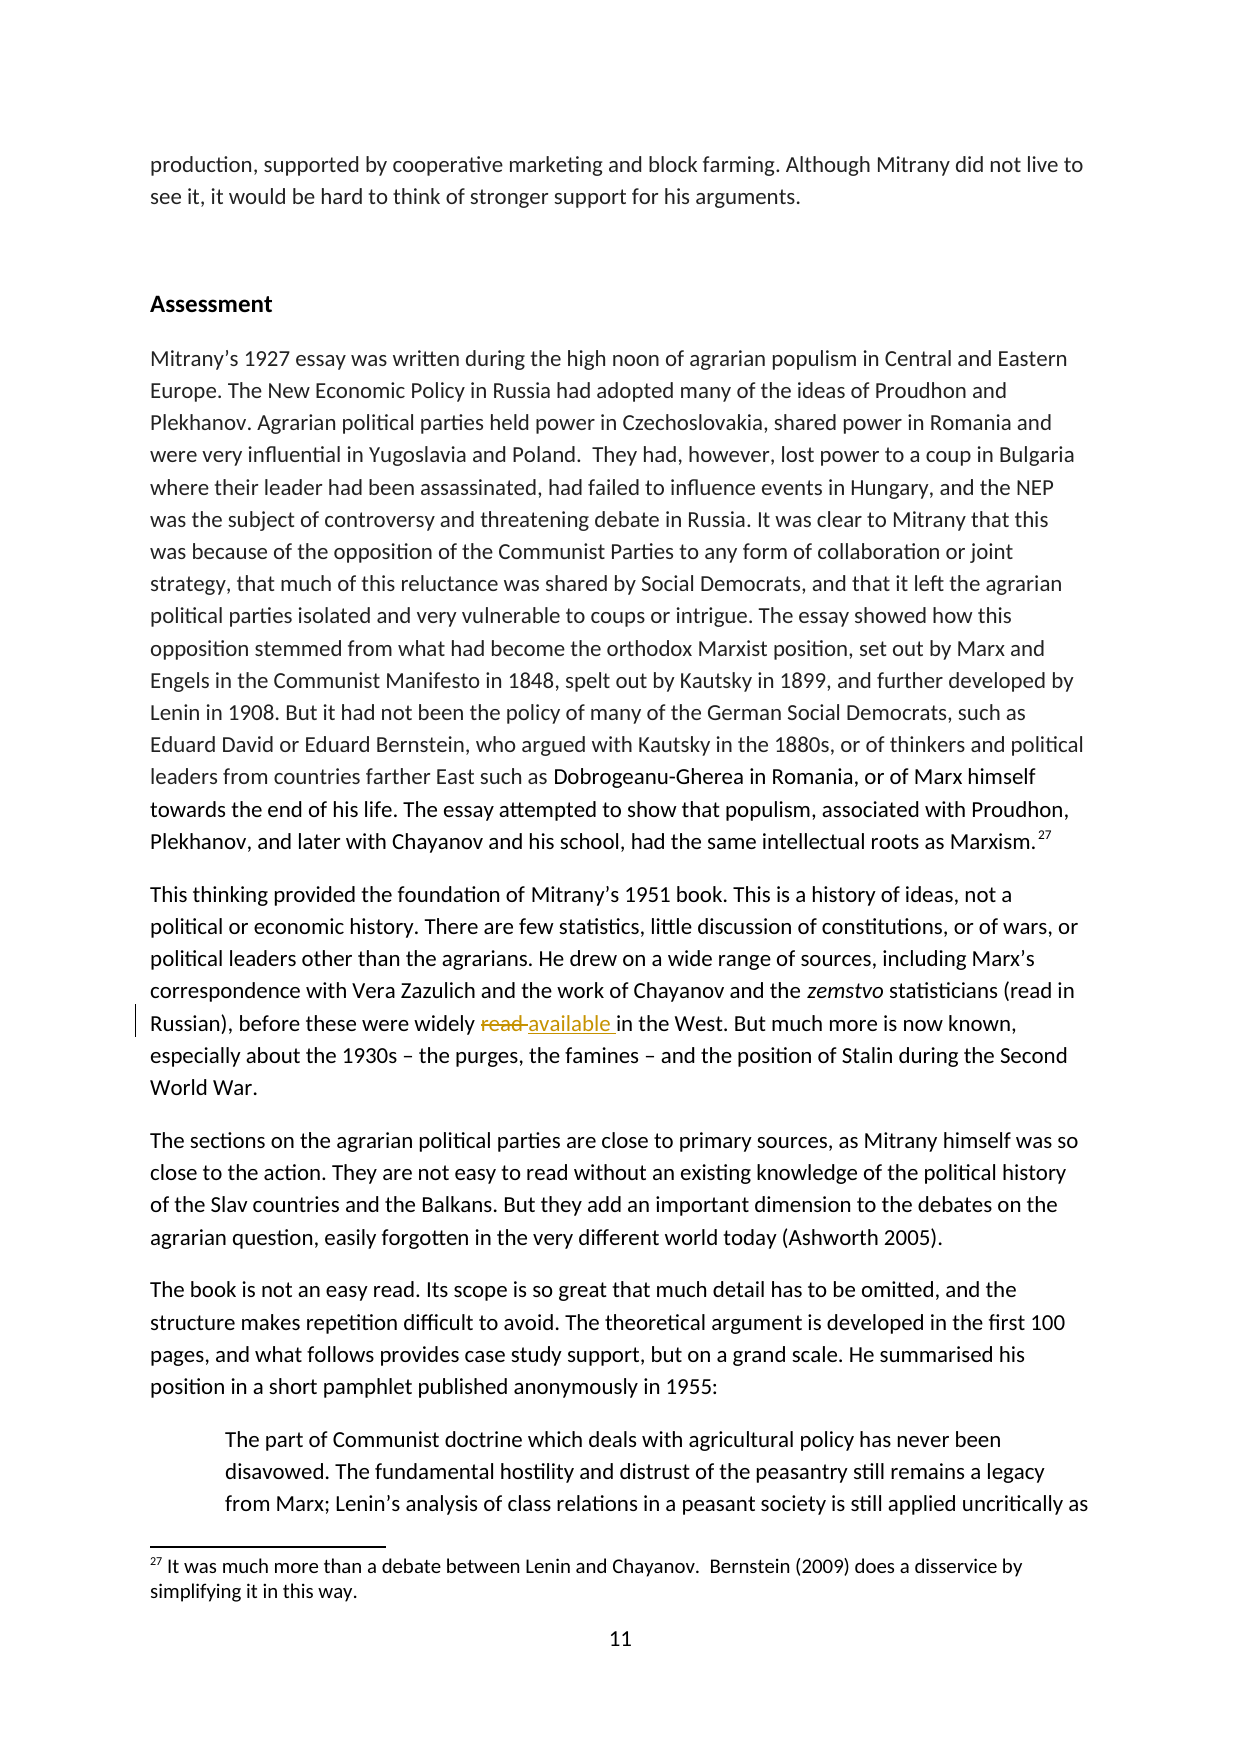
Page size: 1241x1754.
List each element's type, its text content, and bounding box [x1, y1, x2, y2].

text Assessment [150, 288, 1090, 319]
text Mitrany’s 1927 essay was written during the high noon of agrarian populism in Central and Eastern Europe. The New Economic Policy in Russia had adopted many of the ideas of Proudhon and Plekhanov. Agrarian political parties held power in Czechoslovakia, shared power in Romania and were very influential in Yugoslavia and Poland. They had, however, lost power to a coup in Bulgaria where their leader had been assassinated, had failed to influence events in Hungary, and the NEP was the subject of controversy and threatening debate in Russia. It was clear to Mitrany that this was because of the opposition of the Communist Parties to any form of collaboration or joint strategy, that much of this reluctance was shared by Social Democrats, and that it left the agrarian political parties isolated and very vulnerable to coups or intrigue. The essay showed how this opposition stemmed from what had become the orthodox Marxist position, set out by Marx and Engels in the Communist Manifesto in 1848, spelt out by Kautsky in 1899, and further developed by Lenin in 1908. But it had not been the policy of many of the German Social Democrats, such as Eduard David or Eduard Bernstein, who argued with Kautsky in the 1880s, or of thinkers and political leaders from countries farther East such as Dobrogeanu-Gherea in Romania, or of Marx himself towards the end of his life. The essay attempted to show that populism, associated with Proudhon, Plekhanov, and later with Chayanov and his school, had the same intellectual roots as Marxism. [150, 344, 1090, 855]
text The sections on the agrarian political parties are close to primary sources, as Mitrany himself was so close to the action. They are not easy to read without an existing knowledge of the political history of the Slav countries and the Balkans. But they add an important dimension to the debates on the agrarian question, easily forgotten in the very different world today (Ashworth 2005). [150, 1126, 1090, 1251]
text This thinking provided the foundation of Mitrany’s 1951 book. This is a history of ideas, not a political or economic history. There are few statistics, little discussion of constitutions, or of wars, or political leaders other than the agrarians. He drew on a wide range of sources, including Marx’s correspondence with Vera Zazulich and the work of Chayanov and the zemstvo statisticians (read in Russian), before these were widely in the West. But much more is now known, especially about the 1930s – the purges, the famines – and the position of Stalin during the Second World War. [150, 880, 1090, 1101]
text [150, 150, 1090, 210]
text The book is not an easy read. Its scope is so great that much detail has to be omitted, and the structure makes repetition difficult to avoid. The theoretical argument is developed in the first 100 pages, and what follows provides case study support, but on a grand scale. He summarised his position in a short pamphlet published anonymously in 1955: [150, 1276, 1090, 1400]
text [225, 1425, 1090, 1518]
